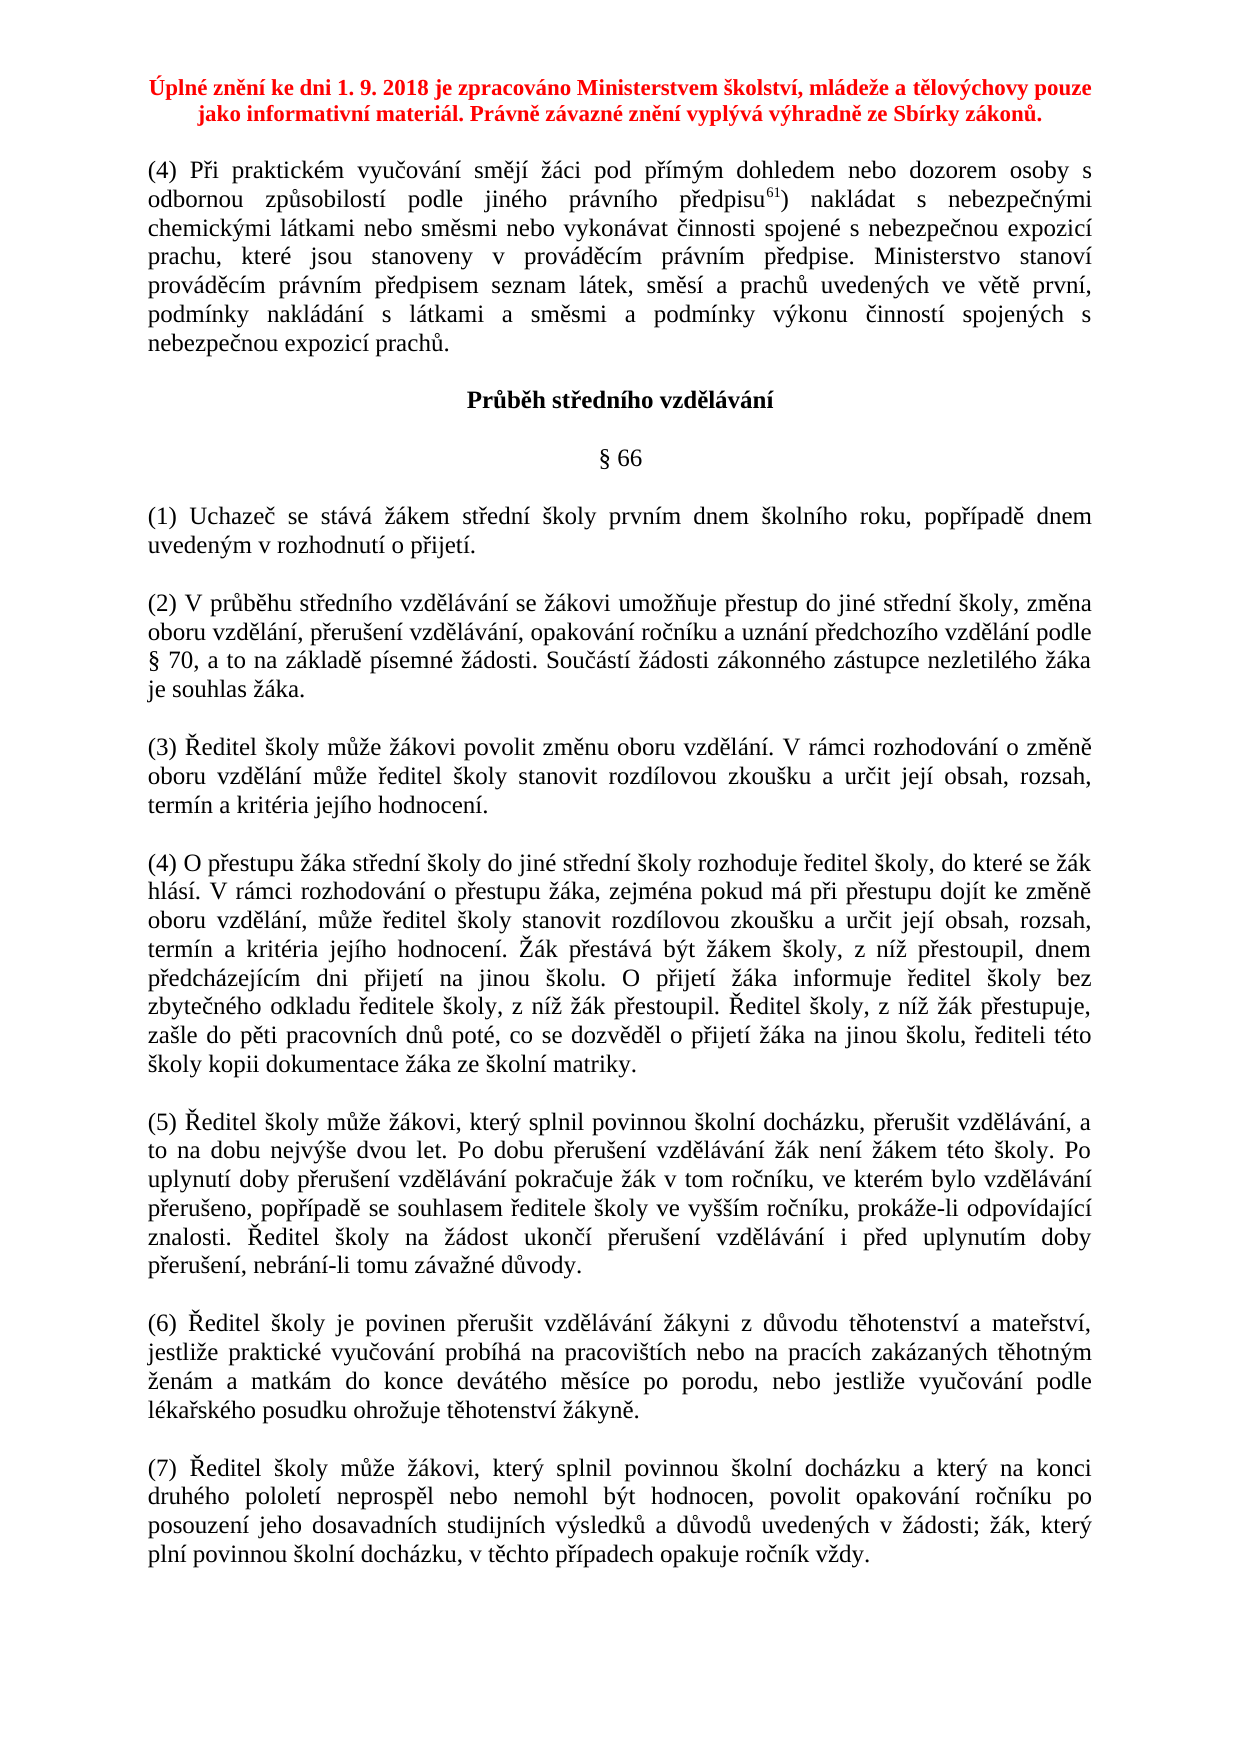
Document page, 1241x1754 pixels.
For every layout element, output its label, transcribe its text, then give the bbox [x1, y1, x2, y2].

text (5) Ředitel školy může žákovi, který splnil povinnou školní docházku, přerušit vzdělávání, a to na dobu nejvýše dvou let. Po dobu přerušení vzdělávání žák není žákem této školy. Po uplynutí doby přerušení vzdělávání pokračuje žák v tom ročníku, ve kterém bylo vzdělávání přerušeno, popřípadě se souhlasem ředitele školy ve vyšším ročníku, prokáže-li odpovídající znalosti. Ředitel školy na žádost ukončí přerušení vzdělávání i před uplynutím doby přerušení, nebrání-li tomu závažné důvody. [148, 1107, 1093, 1279]
text § 66 [148, 443, 1093, 472]
text Průběh středního vzdělávání [148, 386, 1093, 414]
text (7) Ředitel školy může žákovi, který splnil povinnou školní docházku a který na konci druhého pololetí neprospěl nebo nemohl být hodnocen, povolit opakování ročníku po posouzení jeho dosavadních studijních výsledků a důvodů uvedených v žádosti; žák, který plní povinnou školní docházku, v těchto případech opakuje ročník vždy. [148, 1453, 1093, 1568]
text (2) V průběhu středního vzdělávání se žákovi umožňuje přestup do jiné střední školy, změna oboru vzdělání, přerušení vzdělávání, opakování ročníku a uznání předchozího vzdělání podle § 70, a to na základě písemné žádosti. Součástí žádosti zákonného zástupce nezletilého žáka je souhlas žáka. [148, 588, 1093, 703]
text (3) Ředitel školy může žákovi povolit změnu oboru vzdělání. V rámci rozhodování o změně oboru vzdělání může ředitel školy stanovit rozdílovou zkoušku a určit její obsah, rozsah, termín a kritéria jejího hodnocení. [148, 732, 1093, 818]
text (1) Uchazeč se stává žákem střední školy prvním dnem školního roku, popřípadě dnem uvedeným v rozhodnutí o přijetí. [148, 501, 1093, 559]
text (6) Ředitel školy je povinen přerušit vzdělávání žákyni z důvodu těhotenství a mateřství, jestliže praktické vyučování probíhá na pracovištích nebo na pracích zakázaných těhotným ženám a matkám do konce devátého měsíce po porodu, nebo jestliže vyučování podle lékařského posudku ohrožuje těhotenství žákyně. [148, 1308, 1093, 1423]
text (4) O přestupu žáka střední školy do jiné střední školy rozhoduje ředitel školy, do které se žák hlásí. V rámci rozhodování o přestupu žáka, zejména pokud má při přestupu dojít ke změně oboru vzdělání, může ředitel školy stanovit rozdílovou zkoušku a určit její obsah, rozsah, termín a kritéria jejího hodnocení. Žák přestává být žákem školy, z níž přestoupil, dnem předcházejícím dni přijetí na jinou školu. O přijetí žáka informuje ředitel školy bez zbytečného odkladu ředitele školy, z níž žák přestoupil. Ředitel školy, z níž žák přestupuje, zašle do pěti pracovních dnů poté, co se dozvěděl o přijetí žáka na jinou školu, řediteli této školy kopii dokumentace žáka ze školní matriky. [148, 848, 1093, 1078]
text (4) Při praktickém vyučování smějí žáci pod přímým dohledem nebo dozorem osoby s odbornou způsobilostí podle jiného právního předpisu61) nakládat s nebezpečnými chemickými látkami nebo směsmi nebo vykonávat činnosti spojené s nebezpečnou expozicí prachu, které jsou stanoveny v prováděcím právním předpise. Ministerstvo stanoví prováděcím právním předpisem seznam látek, směsí a prachů uvedených ve větě první, podmínky nakládání s látkami a směsmi a podmínky výkonu činností spojených s nebezpečnou expozicí prachů. [148, 155, 1093, 356]
